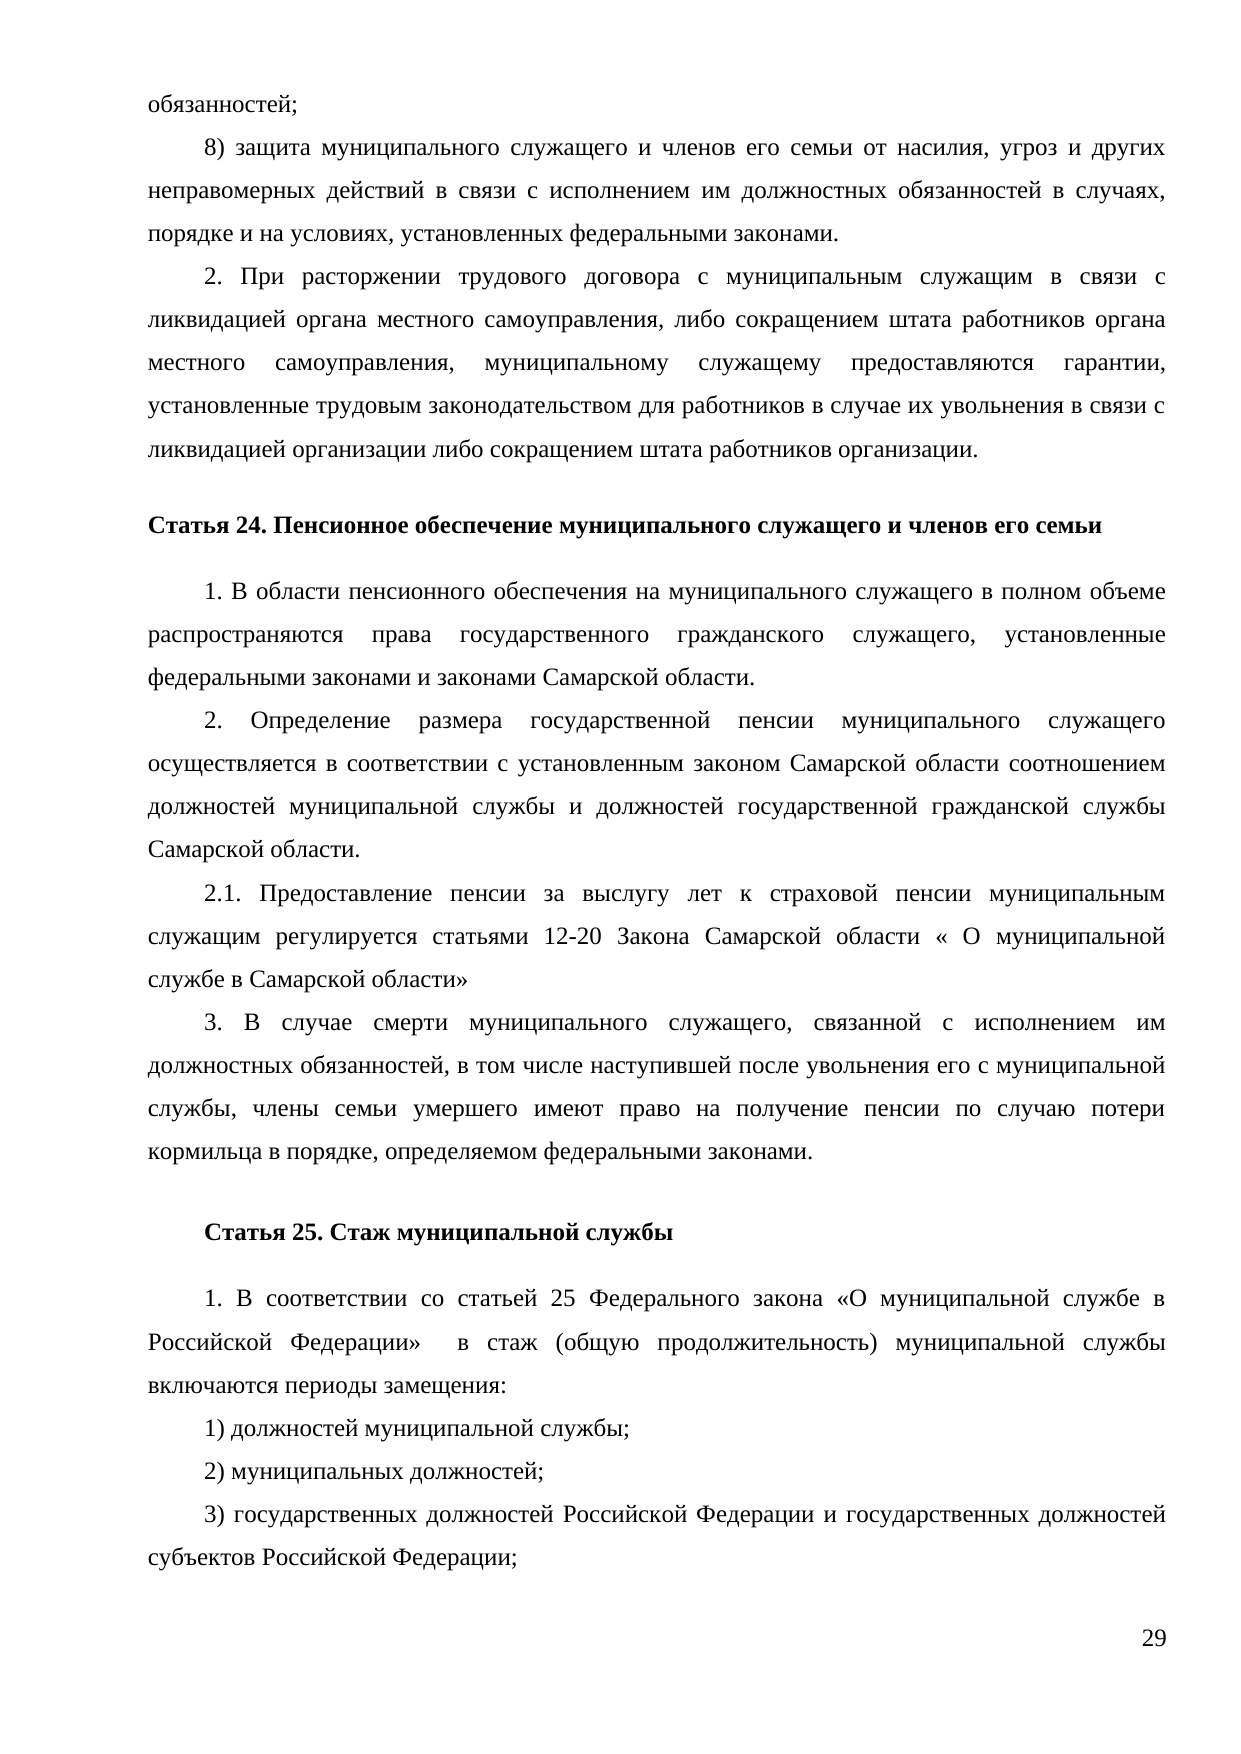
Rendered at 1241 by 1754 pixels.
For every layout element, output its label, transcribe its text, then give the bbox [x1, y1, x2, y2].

text 3) государственных должностей Российской Федерации и государственных должностей субъектов Российской Федерации; [148, 1499, 1167, 1571]
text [148, 89, 1167, 117]
text Статья 25. Стаж муниципальной службы [148, 1217, 1167, 1246]
text 8) защита муниципального служащего и членов его семьи от насилия, угроз и других неправомерных действий в связи с исполнением им должностных обязанностей в случаях, порядке и на условиях, установленных федеральными законами. [148, 132, 1167, 247]
text 1) должностей муниципальной службы; [148, 1413, 1167, 1442]
text 2) муниципальных должностей; [148, 1456, 1167, 1485]
text 3. В случае смерти муниципального служащего, связанной с исполнением им должностных обязанностей, в том числе наступившей после увольнения его с муниципальной службы, члены семьи умершего имеют право на получение пенсии по случаю потери кормильца в порядке, определяемом федеральными законами. [148, 1007, 1167, 1165]
text 2. Определение размера государственной пенсии муниципального служащего осуществляется в соответствии с установленным законом Самарской области соотношением должностей муниципальной службы и должностей государственной гражданской службы Самарской области. [148, 705, 1167, 863]
text 2.1. Предоставление пенсии за выслугу лет к страховой пенсии муниципальным служащим регулируется статьями 12-20 Закона Самарской области « О муниципальной службе в Самарской области» [148, 878, 1167, 993]
text 2. При расторжении трудового договора с муниципальным служащим в связи с ликвидацией органа местного самоуправления, либо сокращением штата работников органа местного самоуправления, муниципальному служащему предоставляются гарантии, установленные трудовым законодательством для работников в случае их увольнения в связи с ликвидацией организации либо сокращением штата работников организации. [148, 261, 1167, 462]
text 1. В соответствии со статьей 25 Федерального закона «О муниципальной службе в Российской Федерации» в стаж (общую продолжительность) муниципальной службы включаются периоды замещения: [148, 1283, 1167, 1398]
text Статья 24. Пенсионное обеспечение муниципального служащего и членов его семьи [148, 510, 1167, 538]
text 1. В области пенсионного обеспечения на муниципального служащего в полном объеме распространяются права государственного гражданского служащего, установленные федеральными законами и законами Самарской области. [148, 576, 1167, 691]
